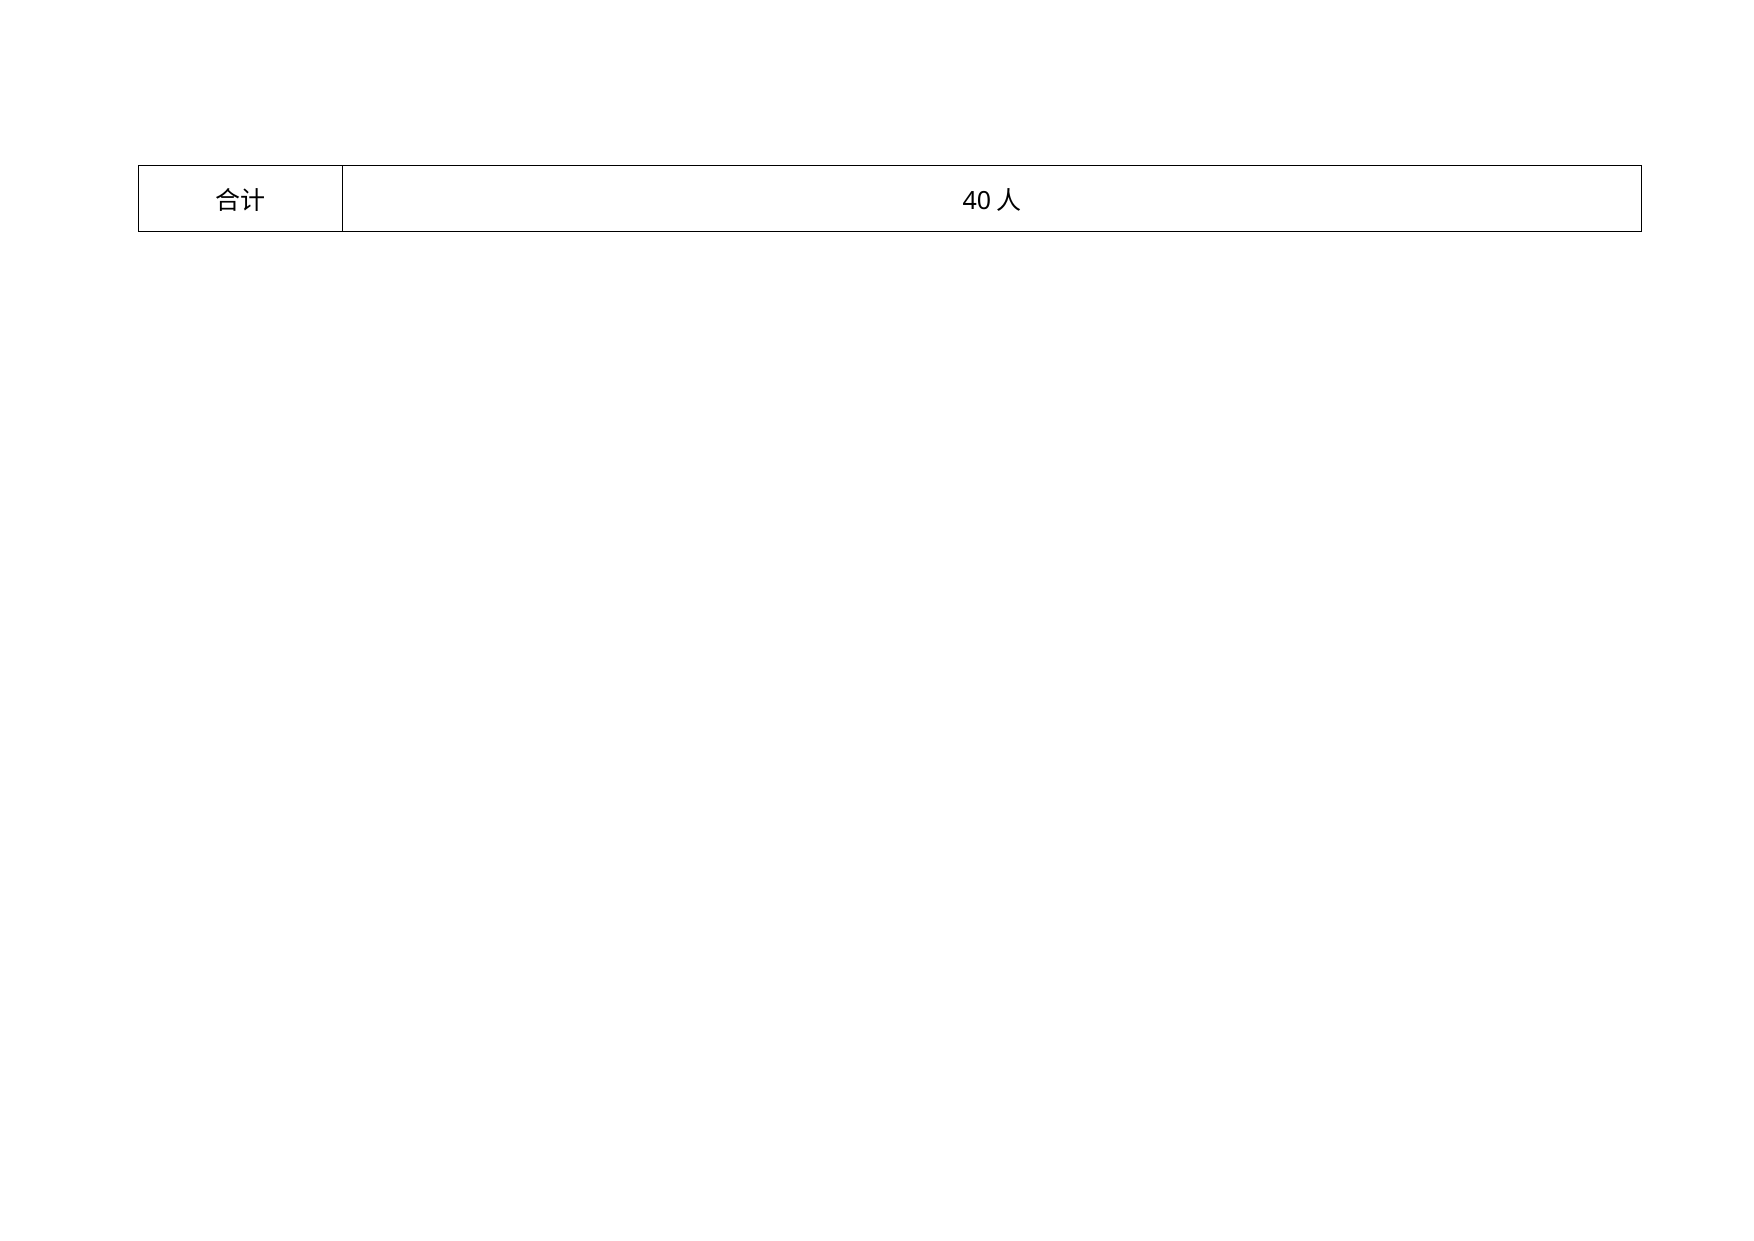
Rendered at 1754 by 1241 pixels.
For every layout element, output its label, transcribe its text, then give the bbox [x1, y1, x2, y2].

table_cell 40人 [343, 166, 1641, 231]
table_cell 合计 [139, 166, 342, 231]
